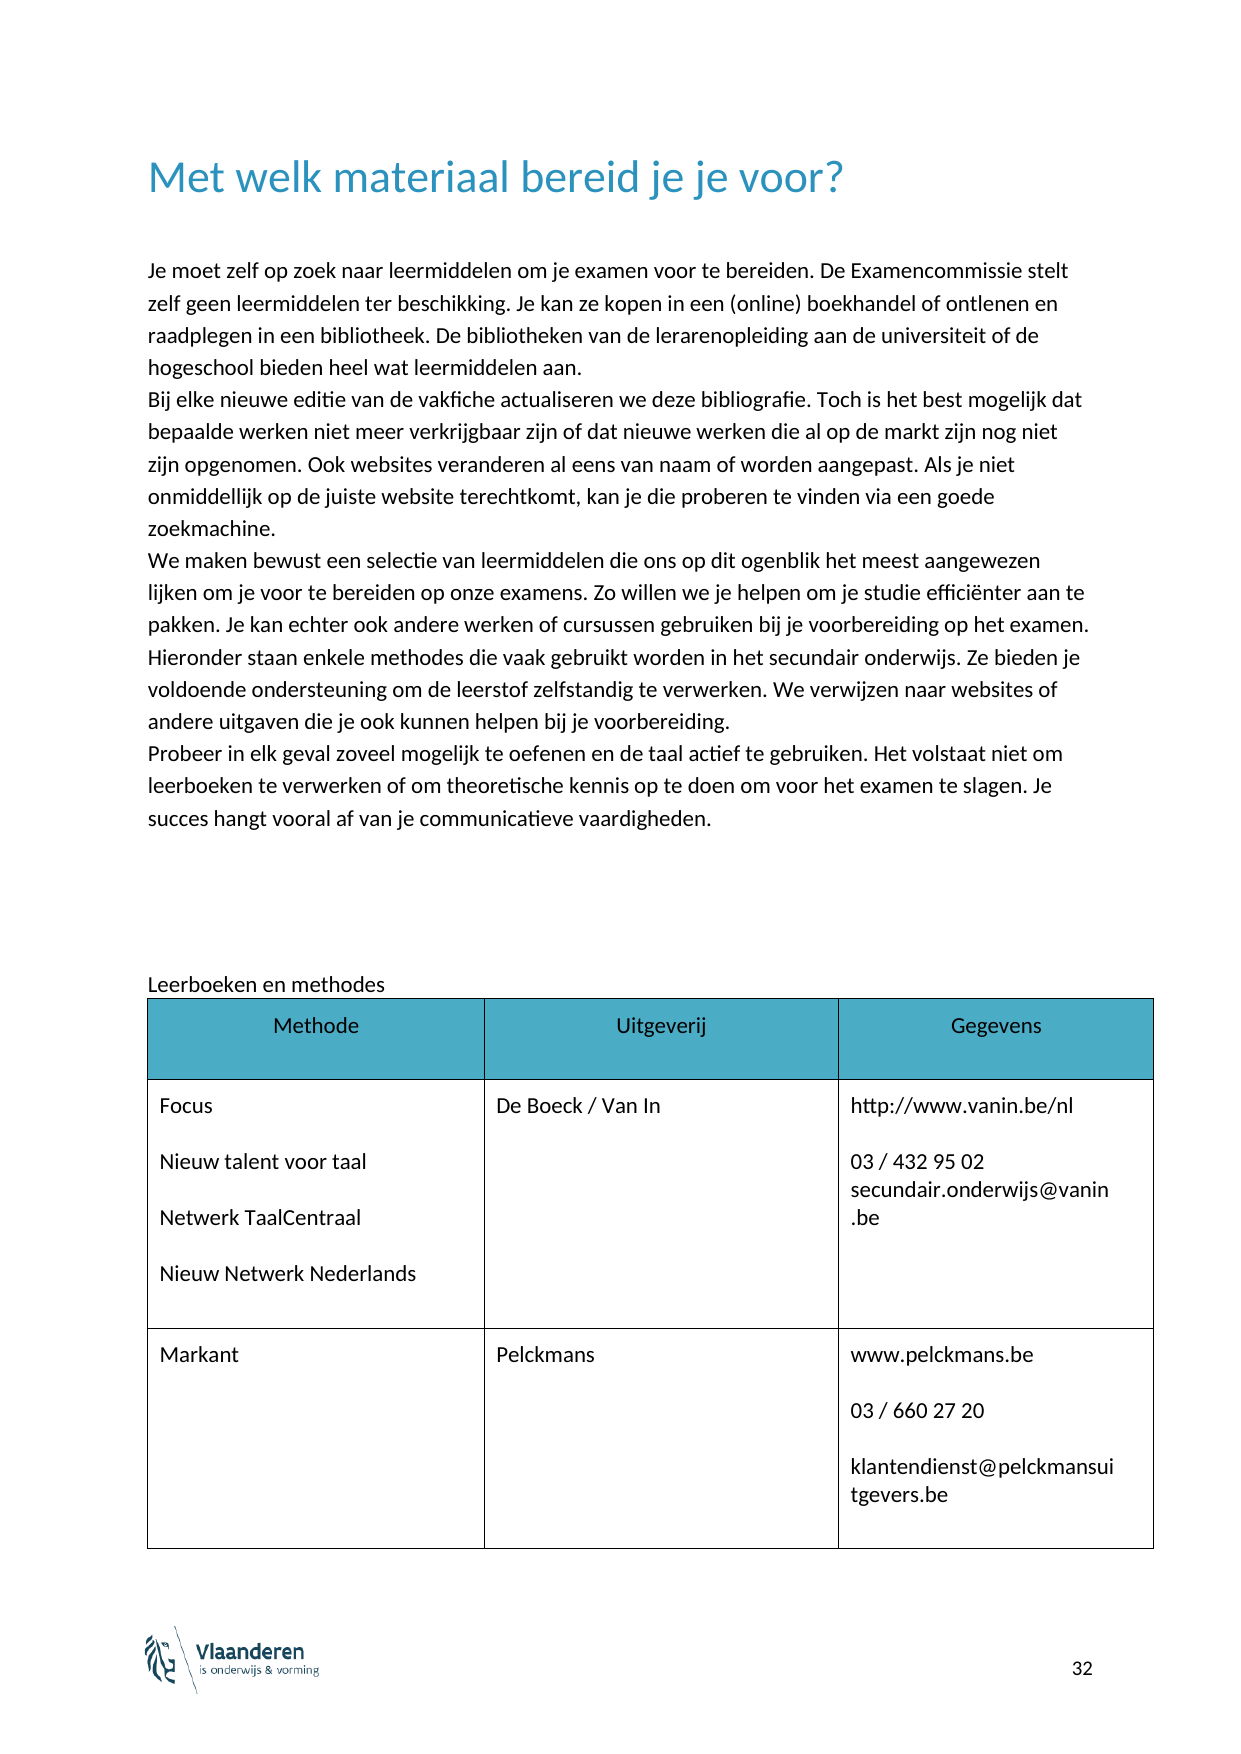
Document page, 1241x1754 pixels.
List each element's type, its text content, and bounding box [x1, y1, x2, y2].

table_cell Focus Nieuw talent voor taal Netwerk TaalCentraal Nieuw Netwerk Nederlands [148, 1080, 484, 1327]
table_header Methode [148, 999, 484, 1079]
picture [144, 1626, 327, 1694]
table_cell De Boeck / Van In [485, 1080, 838, 1327]
table_header Gegevens [839, 999, 1153, 1079]
table_header Uitgeverij [485, 999, 838, 1079]
table_cell Pelckmans [485, 1329, 838, 1548]
table_cell www.pelckmans.be 03 / 660 27 20 klantendienst@pelckmansuitgevers.be [839, 1329, 1153, 1548]
text Je moet zelf op zoek naar leermiddelen om je examen voor te bereiden. De Examencommissie stelt zelf geen leermiddelen ter beschikking. Je kan ze kopen in een (online) boekhandel of ontlenen en raadplegen in een bibliotheek. De bibliotheken van de lerarenopleiding aan de universiteit of de hogeschool bieden heel wat leermiddelen aan. Bij elke nieuwe editie van de vakfiche actualiseren we deze bibliografie. Toch is het best mogelijk dat bepaalde werken niet meer verkrijgbaar zijn of dat nieuwe werken die al op de markt zijn nog niet zijn opgenomen. Ook websites veranderen al eens van naam of worden aangepast. Als je niet onmiddellijk op de juiste website terechtkomt, kan je die proberen te vinden via een goede zoekmachine. We maken bewust een selectie van leermiddelen die ons op dit ogenblik het meest aangewezen lijken om je voor te bereiden op onze examens. Zo willen we je helpen om je studie efficiënter aan te pakken. Je kan echter ook andere werken of cursussen gebruiken bij je voorbereiding op het examen. Hieronder staan enkele methodes die vaak gebruikt worden in het secundair onderwijs. Ze bieden je voldoende ondersteuning om de leerstof zelfstandig te verwerken. We verwijzen naar websites of andere uitgaven die je ook kunnen helpen bij je voorbereiding. Probeer in elk geval zoveel mogelijk te oefenen en de taal actief te gebruiken. Het volstaat niet om leerboeken te verwerken of om theoretische kennis op te doen om voor het examen te slagen. Je succes hangt vooral af van je communicatieve vaardigheden. [148, 257, 1093, 864]
text Met welk materiaal bereid je je voor? [148, 148, 1093, 203]
text Leerboeken en methodes [148, 942, 1093, 998]
table_cell http://www.vanin.be/nl 03 / 432 95 02 secundair.onderwijs@vanin.be [839, 1080, 1153, 1327]
table_cell Markant [148, 1329, 484, 1548]
